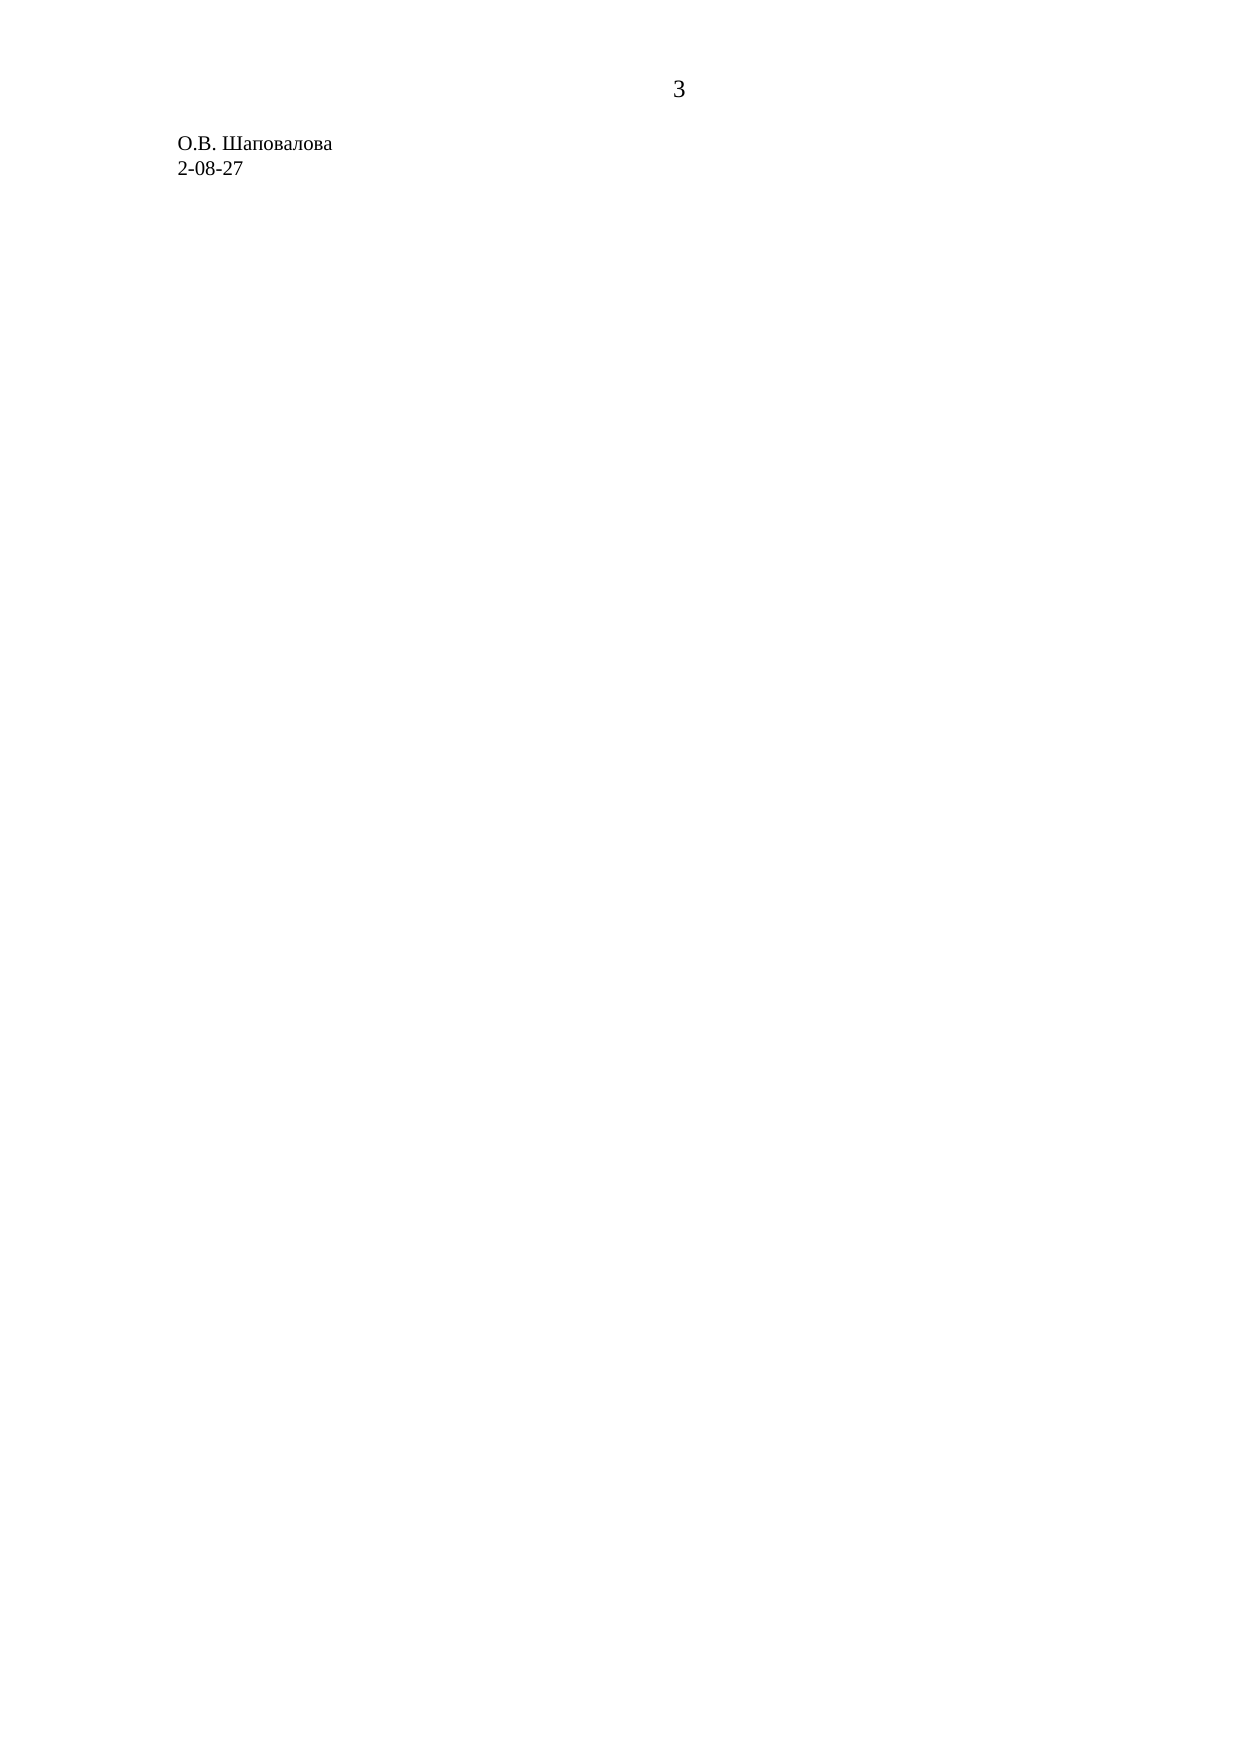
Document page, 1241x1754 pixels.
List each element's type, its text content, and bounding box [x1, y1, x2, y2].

text 2-08-27 [177, 155, 1181, 179]
text О.В. Шаповалова [177, 131, 1181, 155]
